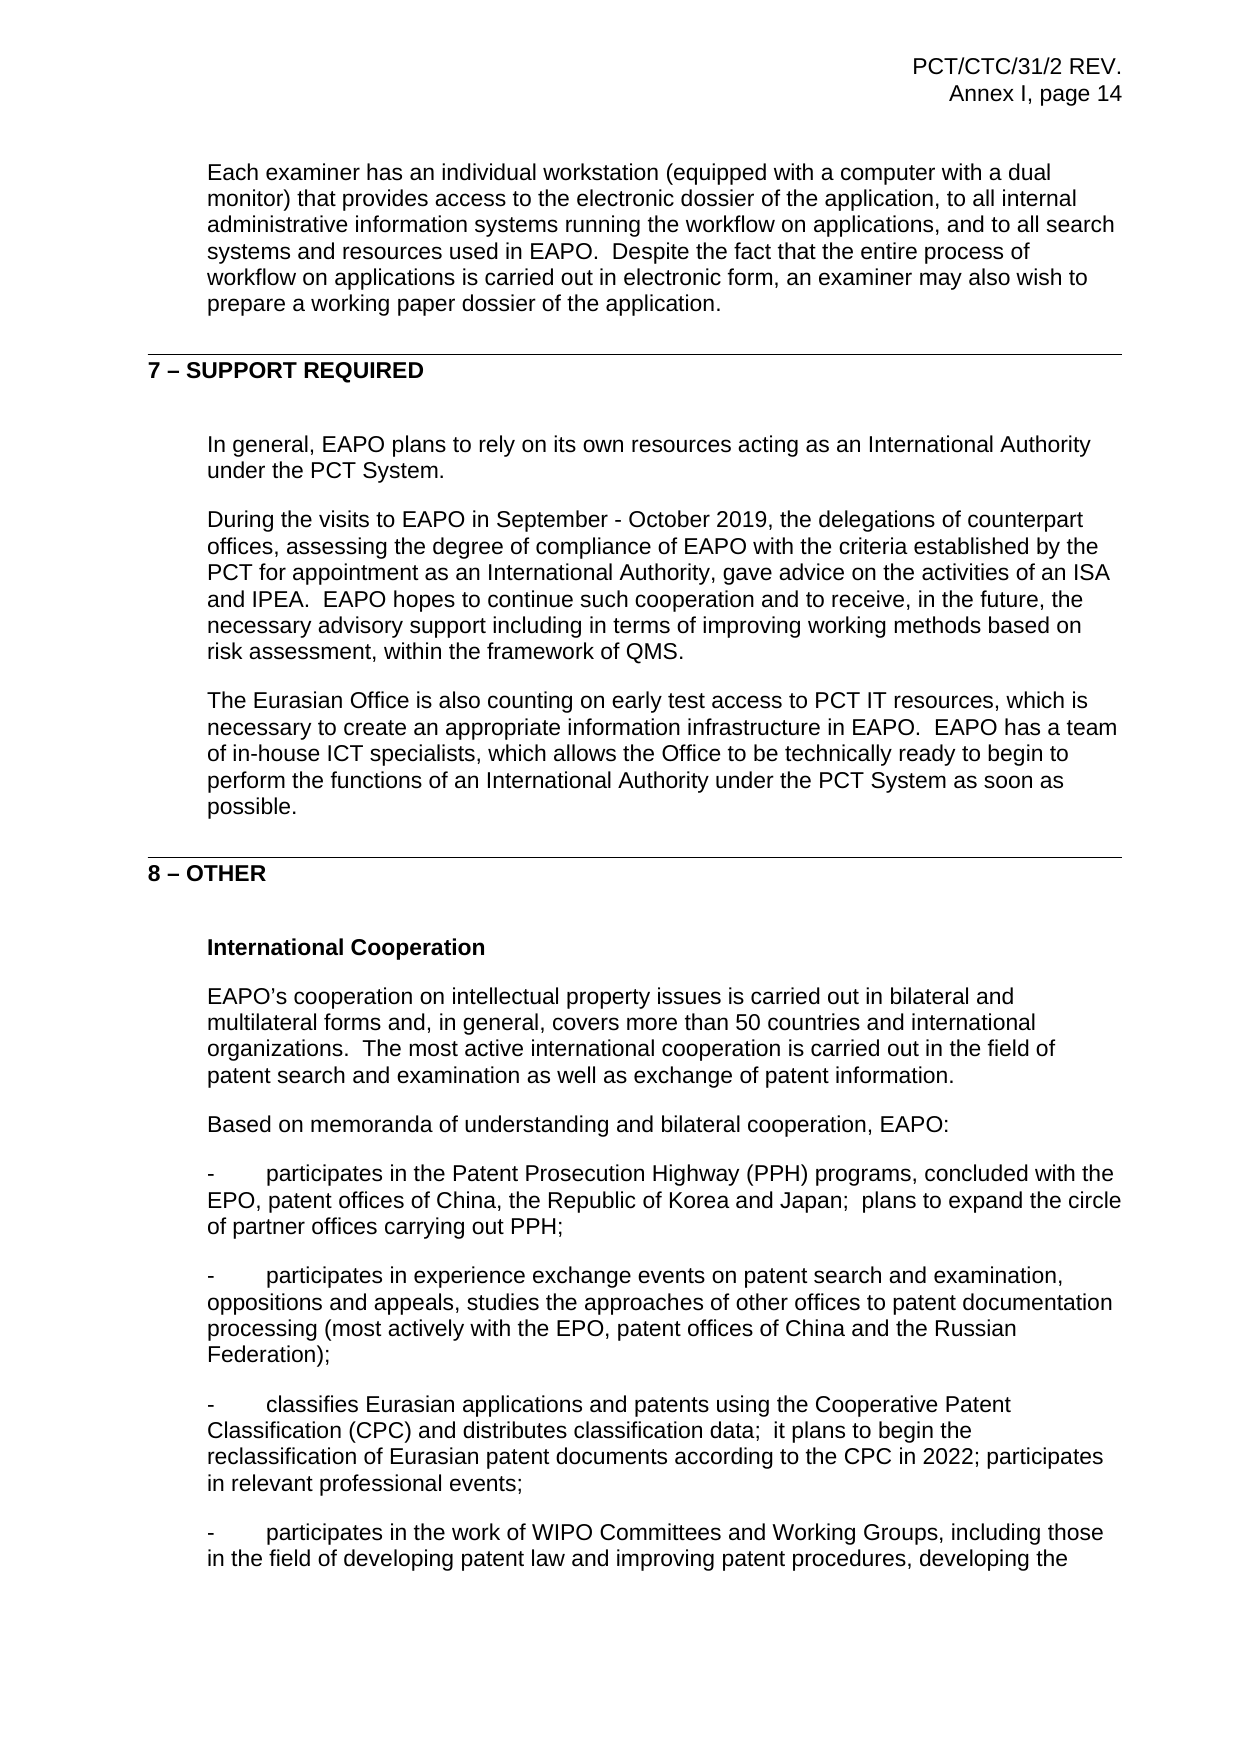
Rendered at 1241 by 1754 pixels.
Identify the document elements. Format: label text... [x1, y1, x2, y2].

text - classifies Eurasian applications and patents using the Cooperative Patent Classification (CPC) and distributes classification data; it plans to begin the reclassification of Eurasian patent documents according to the CPC in 2022; participates in relevant professional events; [207, 1391, 1122, 1496]
text - participates in experience exchange events on patent search and examination, oppositions and appeals, studies the approaches of other offices to patent documentation processing (most actively with the EPO, patent offices of China and the Russian Federation); [207, 1262, 1122, 1368]
text - participates in the Patent Prosecution Highway (PPH) programs, concluded with the EPO, patent offices of China, the Republic of Korea and Japan; plans to expand the circle of partner offices carrying out PPH; [207, 1160, 1122, 1239]
subtitle 7 – Support Required [148, 355, 1122, 384]
text The Eurasian Office is also counting on early test access to PCT IT resources, which is necessary to create an appropriate information infrastructure in EAPO. EAPO has a team of in-house ICT specialists, which allows the Office to be technically ready to begin to perform the functions of an International Authority under the PCT System as soon as possible. [207, 687, 1122, 819]
text EAPO’s cooperation on intellectual property issues is carried out in bilateral and multilateral forms and, in general, covers more than 50 countries and international organizations. The most active international cooperation is carried out in the field of patent search and examination as well as exchange of patent information. [207, 983, 1122, 1088]
text International Cooperation [207, 933, 1122, 960]
text During the visits to EAPO in September - October 2019, the delegations of counterpart offices, assessing the degree of compliance of EAPO with the criteria established by the PCT for appointment as an International Authority, gave advice on the activities of an ISA and IPEA. EAPO hopes to continue such cooperation and to receive, in the future, the necessary advisory support including in terms of improving working methods based on risk assessment, within the framework of QMS. [207, 506, 1122, 664]
text In general, EAPO plans to rely on its own resources acting as an International Authority under the PCT System. [207, 431, 1122, 483]
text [207, 1519, 1122, 1572]
subtitle 8 – Other [148, 858, 1122, 886]
text Based on memoranda of understanding and bilateral cooperation, EAPO: [207, 1111, 1122, 1137]
text Each examiner has an individual workstation (equipped with a computer with a dual monitor) that provides access to the electronic dossier of the application, to all internal administrative information systems running the workflow on applications, and to all search systems and resources used in EAPO. Despite the fact that the entire process of workflow on applications is carried out in electronic form, an examiner may also wish to prepare a working paper dossier of the application. [207, 158, 1122, 317]
